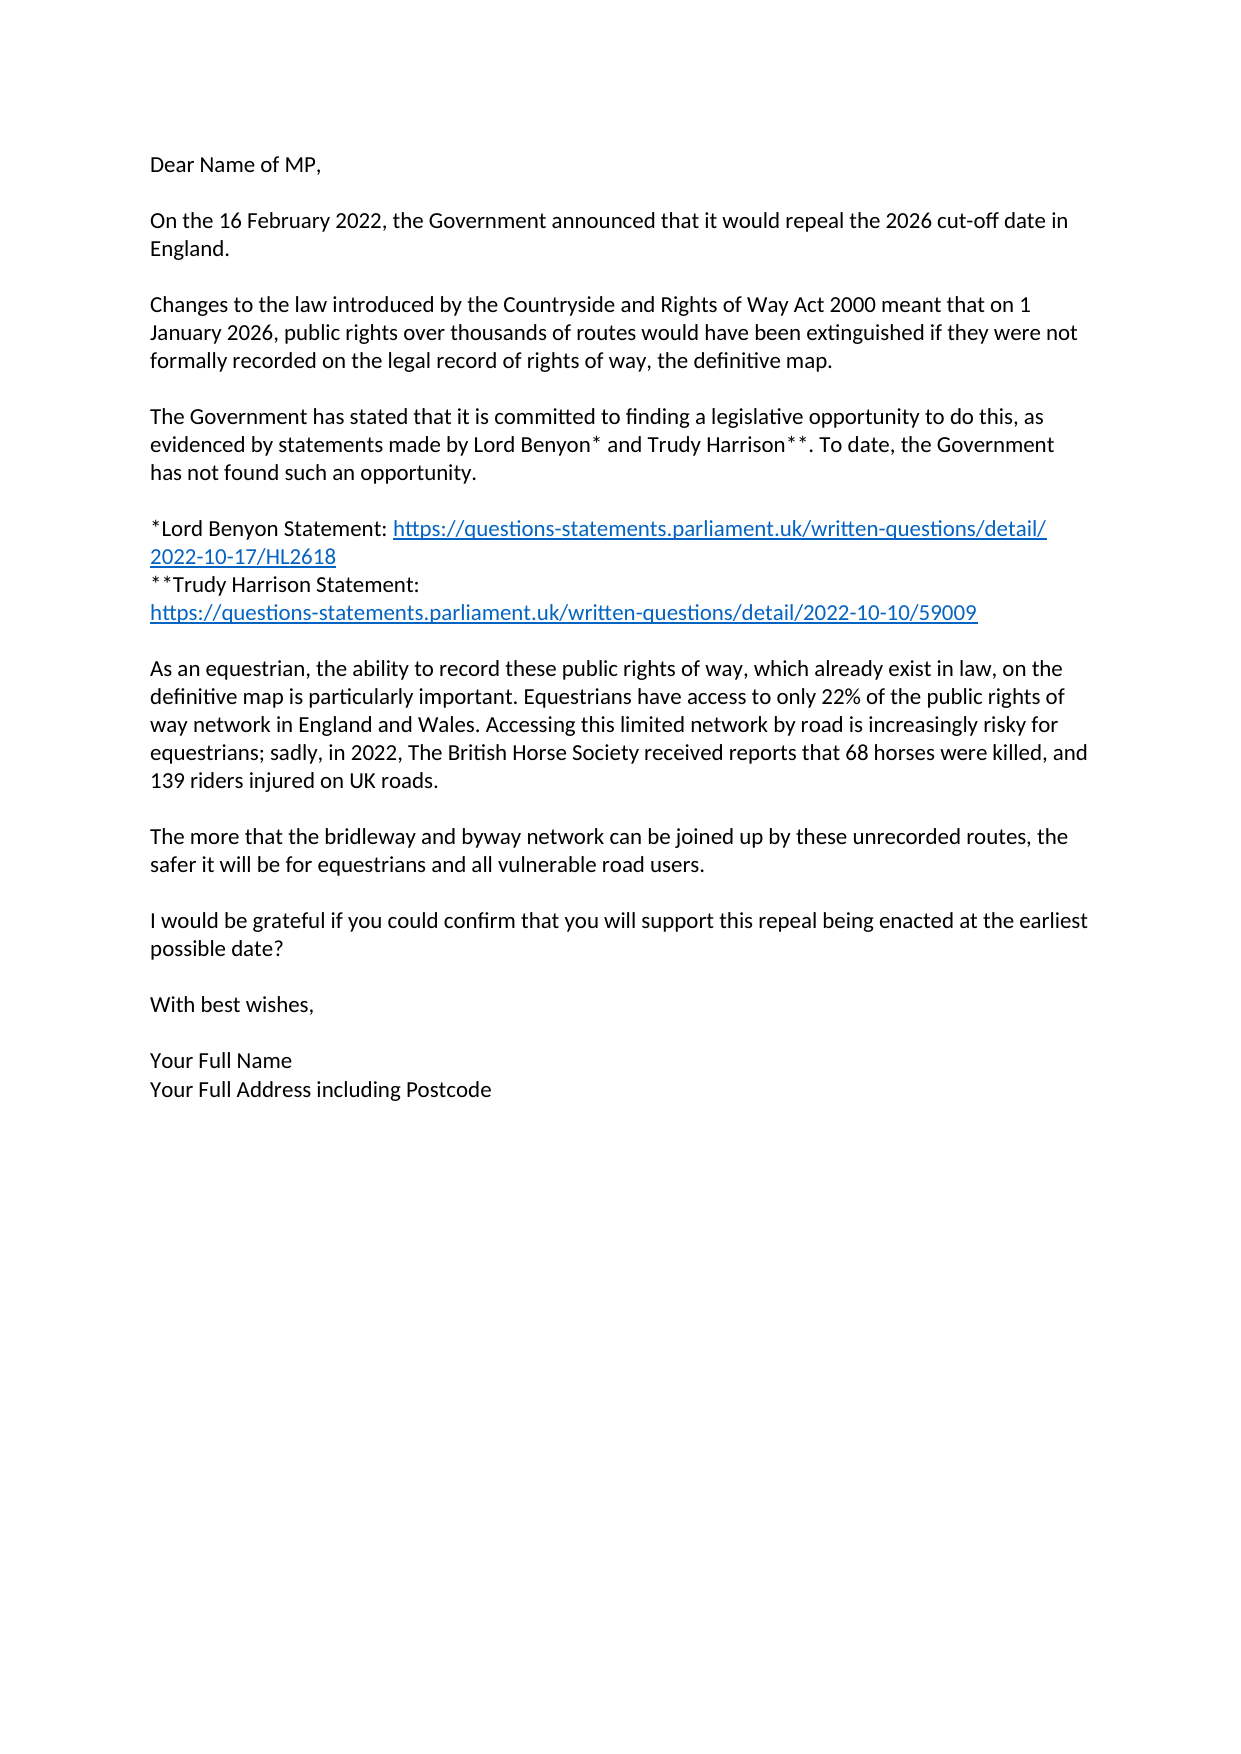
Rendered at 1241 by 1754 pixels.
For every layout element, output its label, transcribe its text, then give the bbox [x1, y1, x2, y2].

text Your Full Name [150, 1047, 1090, 1075]
text Dear Name of MP, [150, 150, 1090, 178]
text On the 16 February 2022, the Government announced that it would repeal the 2026 cut-off date in England. [150, 206, 1090, 262]
text Changes to the law introduced by the Countryside and Rights of Way Act 2000 meant that on 1 January 2026, public rights over thousands of routes would have been extinguished if they were not formally recorded on the legal record of rights of way, the definitive map. [150, 290, 1090, 374]
text I would be grateful if you could confirm that you will support this repeal being enacted at the earliest possible date? [150, 907, 1090, 963]
text *Lord Benyon Statement: https://questions-statements.parliament.uk/written-questions/detail/2022-10-17/HL2618 [150, 514, 1090, 570]
text Your Full Address including Postcode [150, 1075, 1090, 1103]
text **Trudy Harrison Statement: https://questions-statements.parliament.uk/written-questions/detail/2022-10-10/59009 [150, 570, 1090, 626]
text The Government has stated that it is committed to finding a legislative opportunity to do this, as evidenced by statements made by Lord Benyon* and Trudy Harrison**. To date, the Government has not found such an opportunity. [150, 402, 1090, 486]
text With best wishes, [150, 991, 1090, 1019]
text The more that the bridleway and byway network can be joined up by these unrecorded routes, the safer it will be for equestrians and all vulnerable road users. [150, 822, 1090, 878]
text As an equestrian, the ability to record these public rights of way, which already exist in law, on the definitive map is particularly important. Equestrians have access to only 22% of the public rights of way network in England and Wales. Accessing this limited network by road is increasingly risky for equestrians; sadly, in 2022, The British Horse Society received reports that 68 horses were killed, and 139 riders injured on UK roads. [150, 654, 1090, 794]
